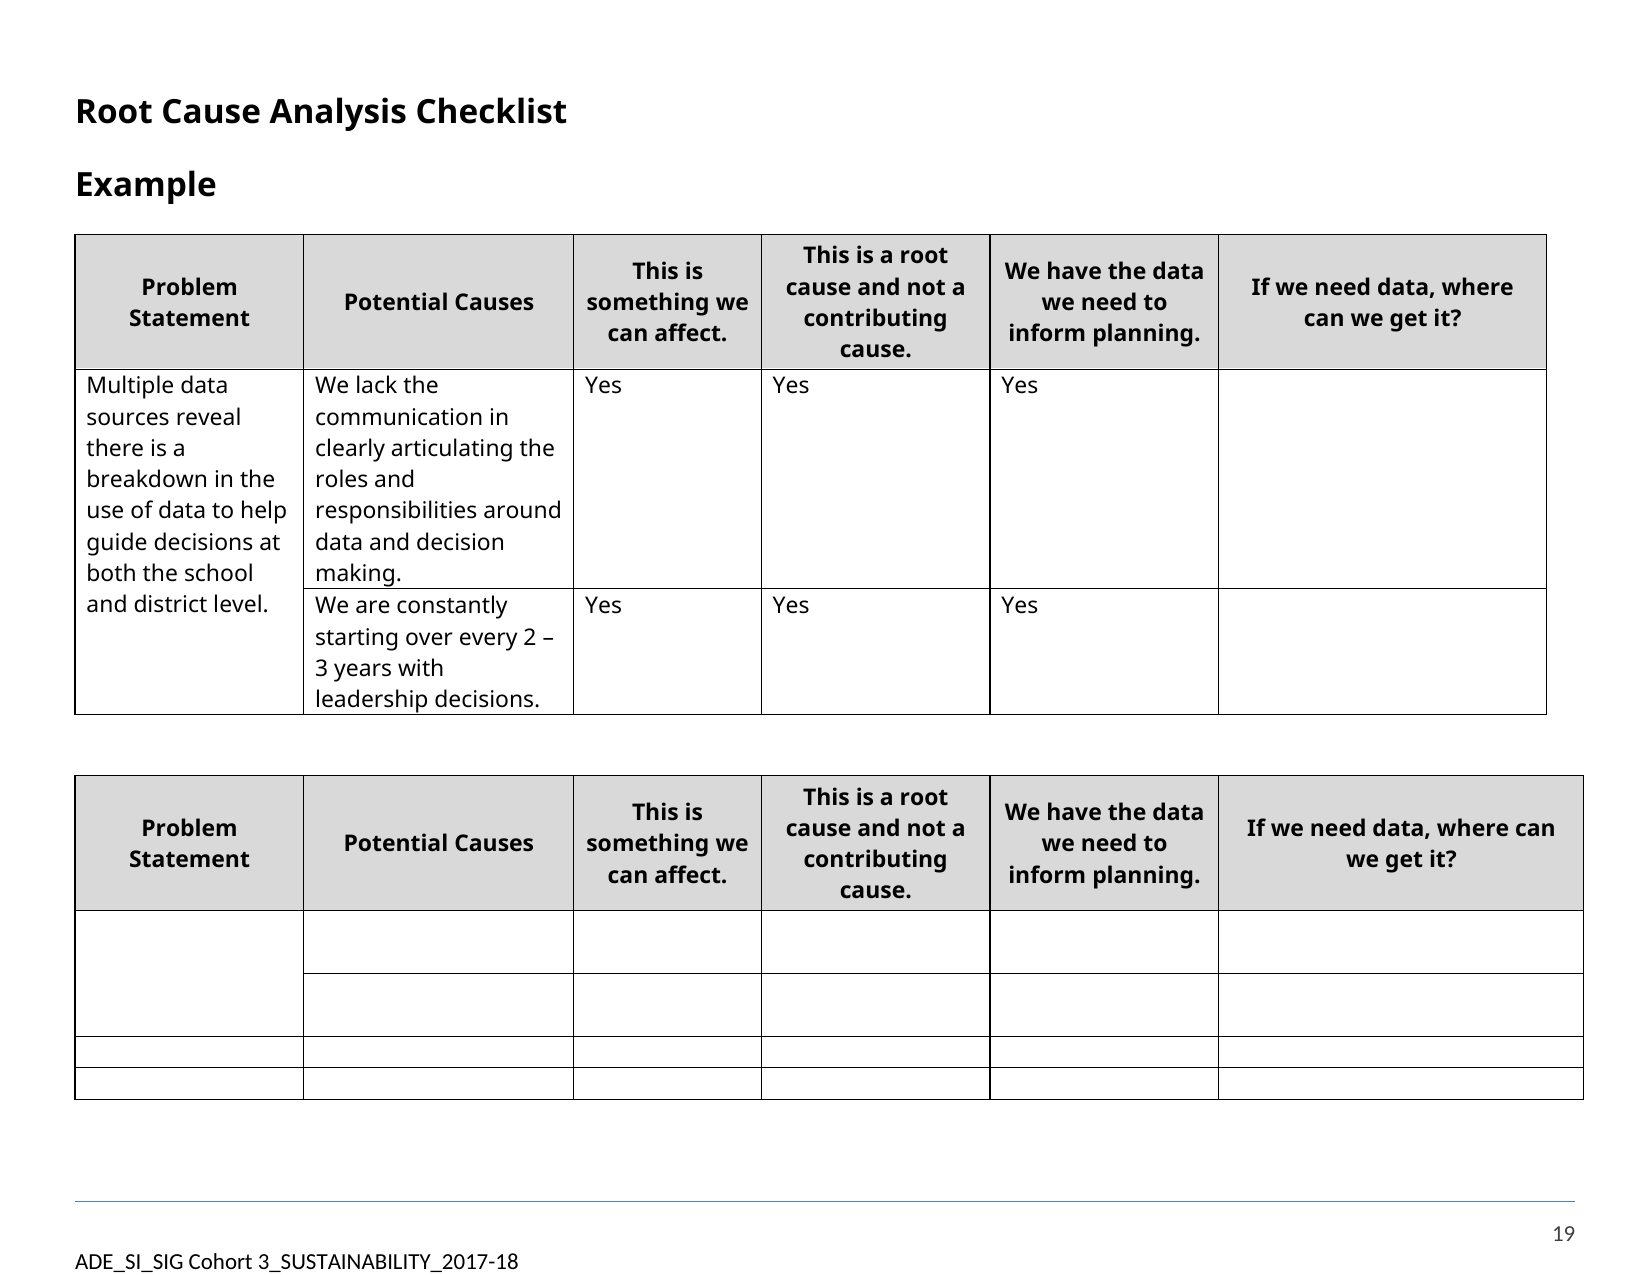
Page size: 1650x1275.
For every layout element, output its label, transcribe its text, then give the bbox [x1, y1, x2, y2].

table_header We have the data we need to inform planning. [991, 235, 1218, 368]
table_cell We lack the communication in clearly articulating the roles and responsibilities around data and decision making. [304, 370, 573, 588]
table_cell [304, 1037, 573, 1067]
table_cell [991, 1068, 1218, 1099]
table_cell Yes [991, 589, 1218, 714]
table_cell [762, 911, 989, 973]
table_header Problem Statement [76, 776, 303, 910]
table_header If we need data, where can we get it? [1219, 776, 1583, 910]
table_cell [304, 974, 573, 1036]
table_cell [1219, 589, 1546, 714]
table_cell [574, 1037, 761, 1067]
table_cell [762, 1068, 989, 1099]
table_cell [1219, 1068, 1583, 1099]
table_header Problem Statement [76, 235, 303, 368]
table_cell [1219, 974, 1583, 1036]
table_cell [1219, 370, 1546, 588]
table_cell [762, 974, 989, 1036]
table_cell [991, 911, 1218, 973]
table_cell [574, 1068, 761, 1099]
table_cell [1219, 911, 1583, 973]
table_header This is something we can affect. [574, 235, 761, 368]
table_header We have the data we need to inform planning. [991, 776, 1218, 910]
table_cell Multiple data sources reveal there is a breakdown in the use of data to help guide decisions at both the school and district level. [76, 370, 303, 714]
text Example [75, 161, 1575, 206]
table_cell [762, 1037, 989, 1067]
table_cell Yes [574, 370, 761, 588]
table_header Potential Causes [304, 235, 573, 368]
table_cell [76, 911, 303, 1036]
table_header Potential Causes [304, 776, 573, 910]
table_cell [574, 974, 761, 1036]
table_cell [304, 1068, 573, 1099]
table_cell [76, 1068, 303, 1099]
table_cell [991, 1037, 1218, 1067]
table_header This is something we can affect. [574, 776, 761, 910]
table_cell [574, 911, 761, 973]
table_header If we need data, where can we get it? [1219, 235, 1546, 368]
table_cell [304, 911, 573, 973]
table_cell Yes [762, 589, 989, 714]
table_cell [991, 974, 1218, 1036]
table_cell Yes [762, 370, 989, 588]
table_cell [76, 1037, 303, 1067]
table_cell Yes [574, 589, 761, 714]
table_cell [1219, 1037, 1583, 1067]
text Root Cause Analysis Checklist [75, 88, 1575, 133]
table_header This is a root cause and not a contributing cause. [762, 776, 989, 910]
table_header This is a root cause and not a contributing cause. [762, 235, 989, 368]
table_cell We are constantly starting over every 2 – 3 years with leadership decisions. [304, 589, 573, 714]
table_cell Yes [991, 370, 1218, 588]
